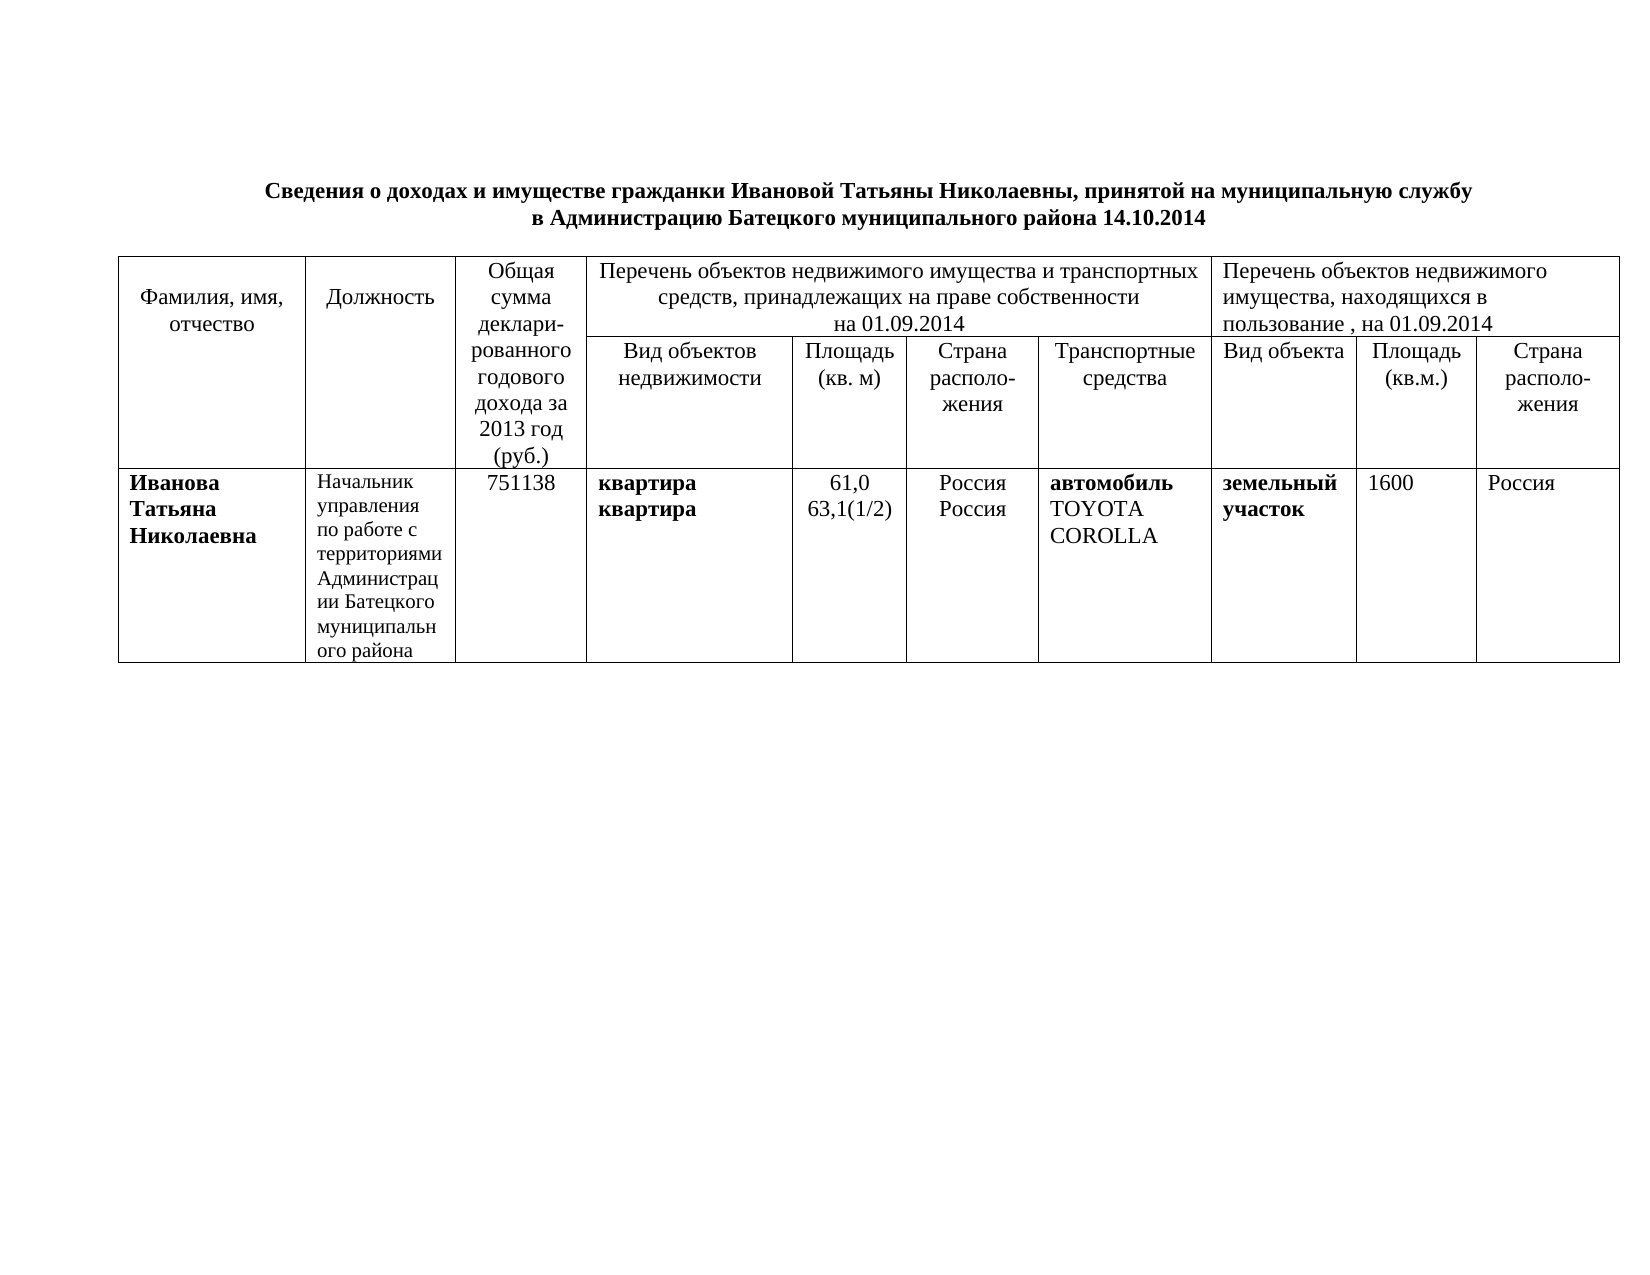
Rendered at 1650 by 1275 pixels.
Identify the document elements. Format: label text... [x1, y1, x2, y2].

table_cell Общая сумма деклари- рованного годового дохода за 2013 год (руб.) [456, 257, 586, 468]
table_cell Вид объекта [1212, 337, 1356, 468]
table_cell Страна располо-жения [907, 337, 1038, 468]
table_cell земельный участок [1212, 469, 1356, 662]
table_cell Перечень объектов недвижимого имущества и транспортных средств, принадлежащих на праве собственности на 01.09.2014 [587, 257, 1211, 336]
table_cell Начальник управления по работе с территориями Администрации Батецкого муниципального района [306, 469, 455, 662]
table_cell 61,0 63,1(1/2) [793, 469, 906, 662]
table_cell 1600 [1357, 469, 1476, 662]
table_cell Вид объектов недвижимости [587, 337, 792, 468]
table_cell 751138 [456, 469, 586, 662]
table_cell Иванова Татьяна Николаевна [119, 469, 305, 662]
table_cell Перечень объектов недвижимого имущества, находящихся в пользование , на 01.09.2014 [1212, 257, 1619, 336]
table_cell Площадь (кв.м.) [1357, 337, 1476, 468]
table_cell Должность [306, 257, 455, 468]
table_cell Россия Россия [907, 469, 1038, 662]
table_header Сведения о доходах и имуществе гражданки Ивановой Татьяны Николаевны, принятой на муниципальную службу в Администрацию Батецкого муниципального района 14.10.2014 [118, 177, 1619, 256]
table_cell автомобиль TOYOTA COROLLA [1039, 469, 1211, 662]
table_cell Транспортные средства [1039, 337, 1211, 468]
table_cell Россия [1477, 469, 1619, 662]
table_cell Площадь (кв. м) [793, 337, 906, 468]
table_cell Фамилия, имя, отчество [119, 257, 305, 468]
table_cell квартира квартира [587, 469, 792, 662]
table_cell Страна располо-жения [1477, 337, 1619, 468]
